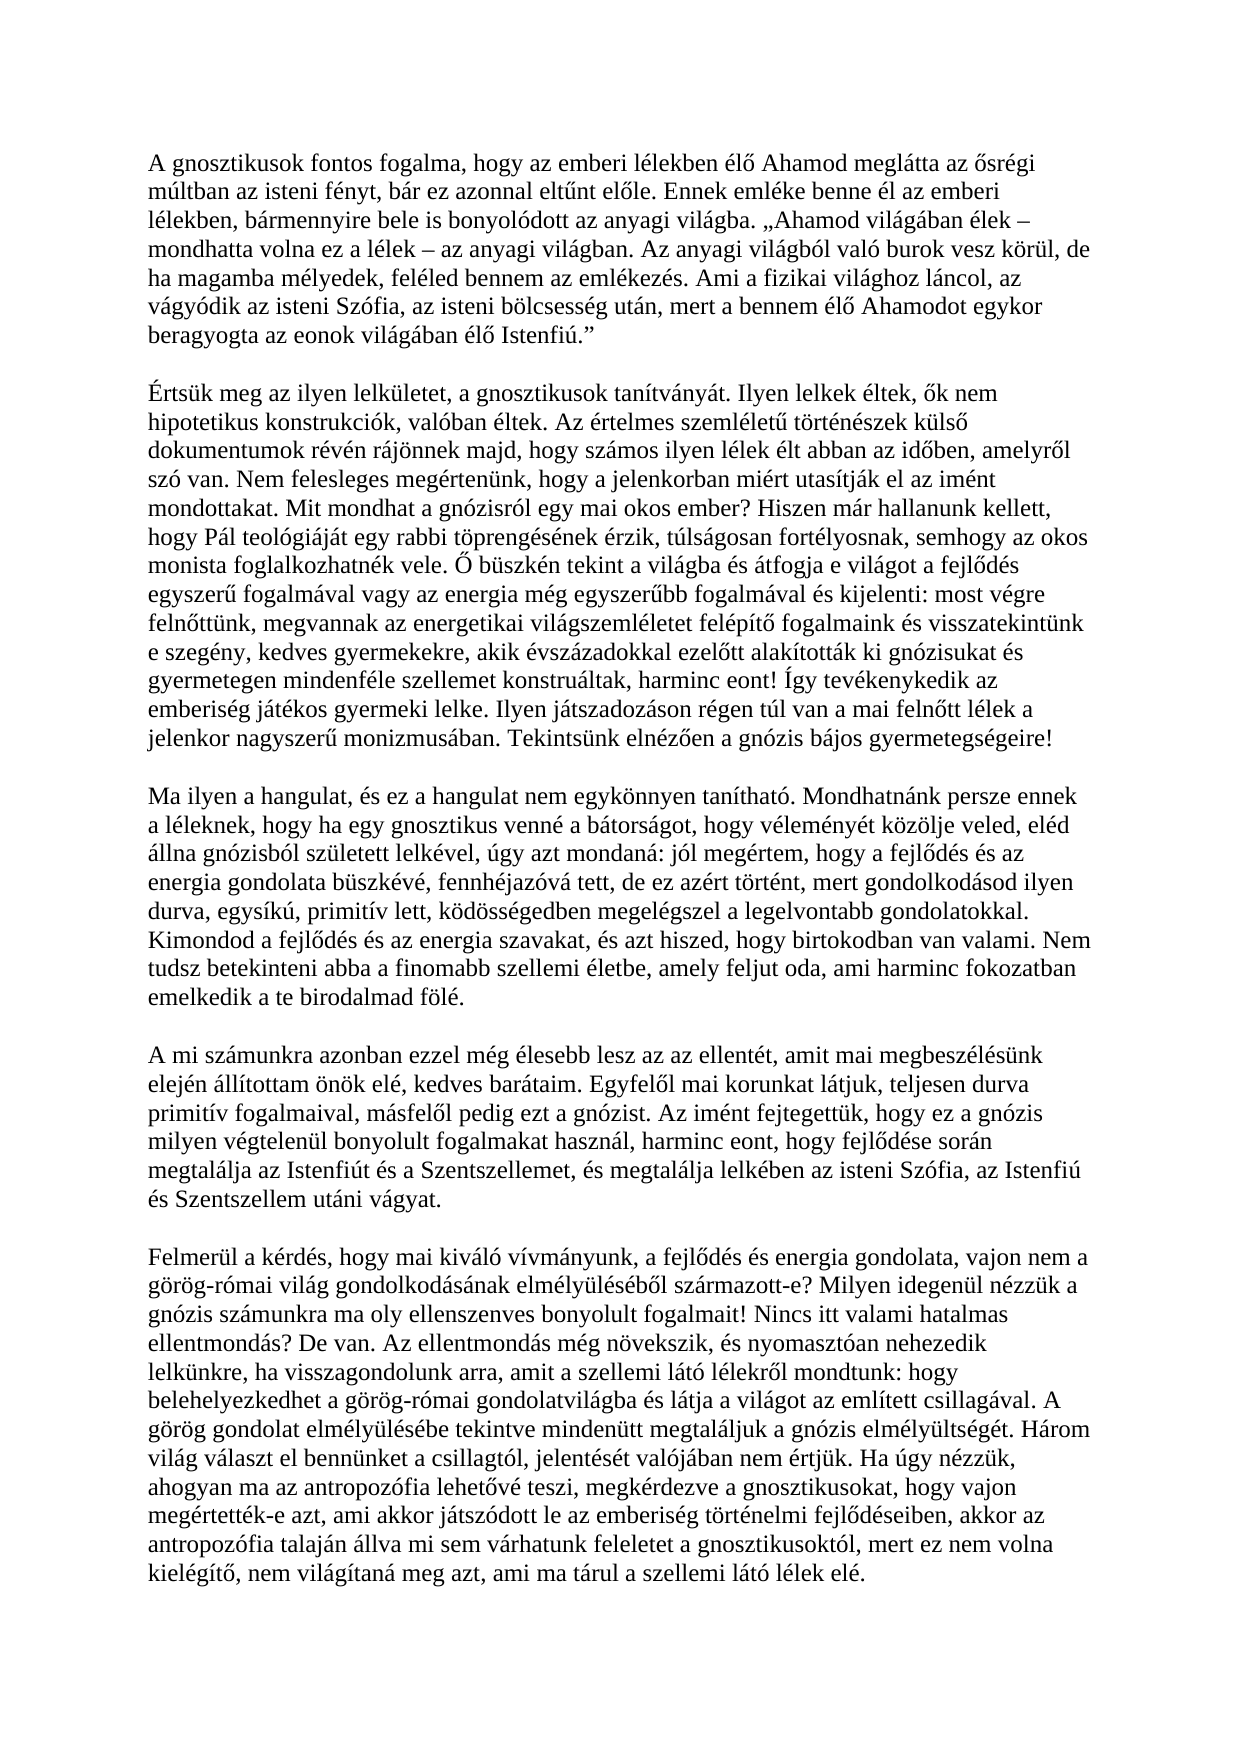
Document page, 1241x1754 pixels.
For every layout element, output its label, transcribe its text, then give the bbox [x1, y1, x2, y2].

text Ma ilyen a hangulat, és ez a hangulat nem egykönnyen tanítható. Mondhatnánk persze ennek a léleknek, hogy ha egy gnosztikus venné a bátorságot, hogy véleményét közölje veled, eléd állna gnózisból született lelkével, úgy azt mondaná: jól megértem, hogy a fejlődés és az energia gondolata büszkévé, fennhéjazóvá tett, de ez azért történt, mert gondolkodásod ilyen durva, egysíkú, primitív lett, ködösségedben megelégszel a legelvontabb gondolatokkal. Kimondod a fejlődés és az energia szavakat, és azt hiszed, hogy birtokodban van valami. Nem tudsz betekinteni abba a finomabb szellemi életbe, amely feljut oda, ami harminc fokozatban emelkedik a te birodalmad fölé. [148, 781, 1093, 1011]
text Értsük meg az ilyen lelkületet, a gnosztikusok tanítványát. Ilyen lelkek éltek, ők nem hipotetikus konstrukciók, valóban éltek. Az értelmes szemléletű történészek külső dokumentumok révén rájönnek majd, hogy számos ilyen lélek élt abban az időben, amelyről szó van. Nem felesleges megértenünk, hogy a jelenkorban miért utasítják el az imént mondottakat. Mit mondhat a gnózisról egy mai okos ember? Hiszen már hallanunk kellett, hogy Pál teológiáját egy rabbi töprengésének érzik, túlságosan fortélyosnak, semhogy az okos monista foglalkozhatnék vele. Ő büszkén tekint a világba és átfogja e világot a fejlődés egyszerű fogalmával vagy az energia még egyszerűbb fogalmával és kijelenti: most végre felnőttünk, megvannak az energetikai világszemléletet felépítő fogalmaink és visszatekintünk e szegény, kedves gyermekekre, akik évszázadokkal ezelőtt alakították ki gnózisukat és gyermetegen mindenféle szellemet konstruáltak, harminc eont! Így tevékenykedik az emberiség játékos gyermeki lelke. Ilyen játszadozáson régen túl van a mai felnőtt lélek a jelenkor nagyszerű monizmusában. Tekintsünk elnézően a gnózis bájos gyermetegségeire! [148, 378, 1093, 752]
text A gnosztikusok fontos fogalma, hogy az emberi lélekben élő Ahamod meglátta az ősrégi múltban az isteni fényt, bár ez azonnal eltűnt előle. Ennek emléke benne él az emberi lélekben, bármennyire bele is bonyolódott az anyagi világba. „Ahamod világában élek – mondhatta volna ez a lélek – az anyagi világban. Az anyagi világból való burok vesz körül, de ha magamba mélyedek, feléled bennem az emlékezés. Ami a fizikai világhoz láncol, az vágyódik az isteni Szófia, az isteni bölcsesség után, mert a bennem élő Ahamodot egykor beragyogta az eonok világában élő Istenfiú.” [148, 148, 1093, 349]
text Felmerül a kérdés, hogy mai kiváló vívmányunk, a fejlődés és energia gondolata, vajon nem a görög-római világ gondolkodásának elmélyüléséből származott-e? Milyen idegenül nézzük a gnózis számunkra ma oly ellenszenves bonyolult fogalmait! Nincs itt valami hatalmas ellentmondás? De van. Az ellentmondás még növekszik, és nyomasztóan nehezedik lelkünkre, ha visszagondolunk arra, amit a szellemi látó lélekről mondtunk: hogy belehelyezkedhet a görög-római gondolatvilágba és látja a világot az említett csillagával. A görög gondolat elmélyülésébe tekintve mindenütt megtaláljuk a gnózis elmélyültségét. Három világ választ el bennünket a csillagtól, jelentését valójában nem értjük. Ha úgy nézzük, ahogyan ma az antropozófia lehetővé teszi, megkérdezve a gnosztikusokat, hogy vajon megértették-e azt, ami akkor játszódott le az emberiség történelmi fejlődéseiben, akkor az antropozófia talaján állva mi sem várhatunk feleletet a gnosztikusoktól, mert ez nem volna kielégítő, nem világítaná meg azt, ami ma tárul a szellemi látó lélek elé. [148, 1242, 1093, 1587]
text A mi számunkra azonban ezzel még élesebb lesz az az ellentét, amit mai megbeszélésünk elején állítottam önök elé, kedves barátaim. Egyfelől mai korunkat látjuk, teljesen durva primitív fogalmaival, másfelől pedig ezt a gnózist. Az imént fejtegettük, hogy ez a gnózis milyen végtelenül bonyolult fogalmakat használ, harminc eont, hogy fejlődése során megtalálja az Istenfiút és a Szentszellemet, és megtalálja lelkében az isteni Szófia, az Istenfiú és Szentszellem utáni vágyat. [148, 1040, 1093, 1213]
